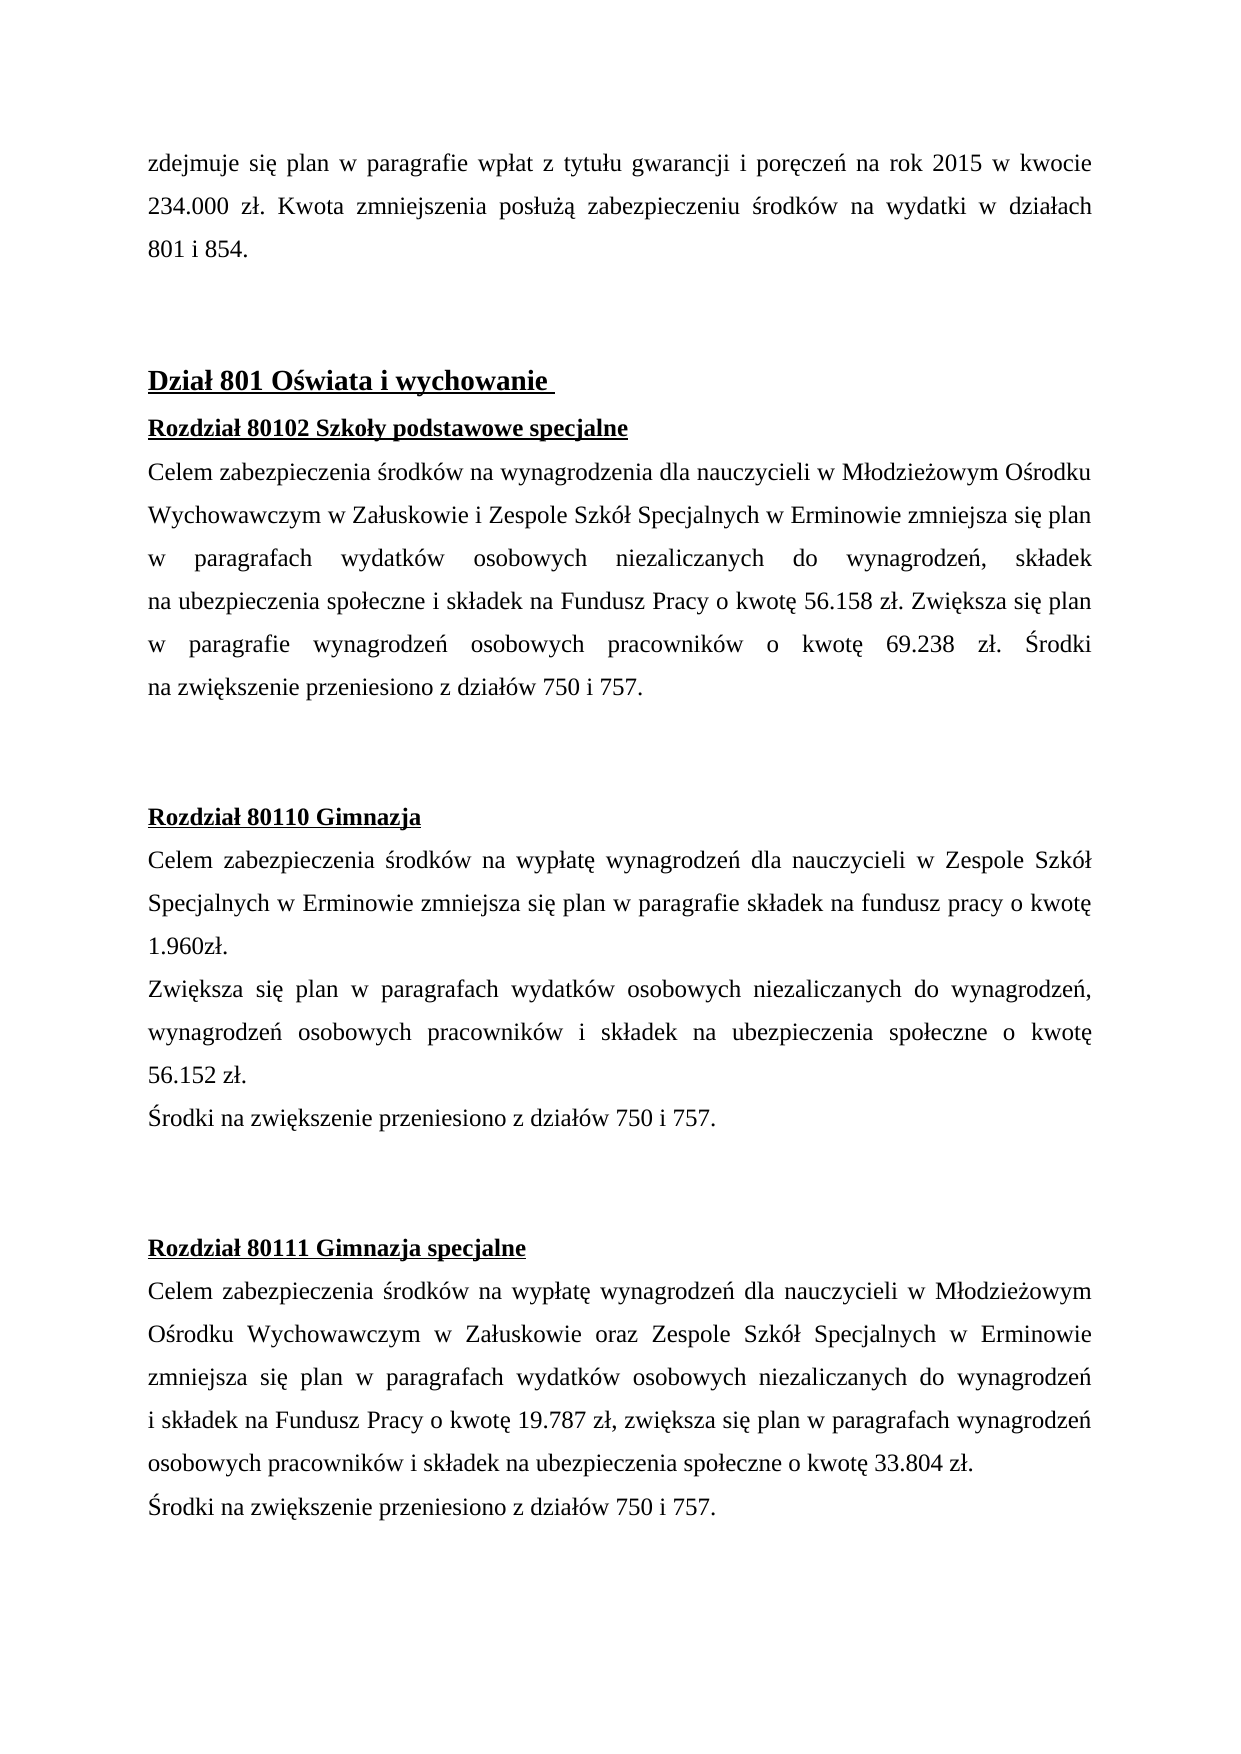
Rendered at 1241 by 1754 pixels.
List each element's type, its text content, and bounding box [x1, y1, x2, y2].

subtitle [148, 148, 1093, 263]
text Rozdział 80111 Gimnazja specjalne [148, 1233, 1093, 1262]
subtitle Dział 801 Oświata i wychowanie [148, 363, 1093, 397]
subtitle Celem zabezpieczenia środków na wypłatę wynagrodzeń dla nauczycieli w Młodzieżowym Ośrodku Wychowawczym w Załuskowie oraz Zespole Szkół Specjalnych w Erminowie zmniejsza się plan w paragrafach wydatków osobowych niezaliczanych do wynagrodzeń i składek na Fundusz Pracy o kwotę 19.787 zł, zwiększa się plan w paragrafach wynagrodzeń osobowych pracowników i składek na ubezpieczenia społeczne o kwotę 33.804 zł. [148, 1276, 1093, 1477]
subtitle Celem zabezpieczenia środków na wypłatę wynagrodzeń dla nauczycieli w Zespole Szkół Specjalnych w Erminowie zmniejsza się plan w paragrafie składek na fundusz pracy o kwotę 1.960zł. [148, 845, 1093, 960]
subtitle Środki na zwiększenie przeniesiono z działów 750 i 757. [148, 1492, 1093, 1520]
text Rozdział 80102 Szkoły podstawowe specjalne [148, 413, 1093, 442]
subtitle Środki na zwiększenie przeniesiono z działów 750 i 757. [148, 1103, 1093, 1132]
subtitle Celem zabezpieczenia środków na wynagrodzenia dla nauczycieli w Młodzieżowym Ośrodku Wychowawczym w Załuskowie i Zespole Szkół Specjalnych w Erminowie zmniejsza się plan w paragrafach wydatków osobowych niezaliczanych do wynagrodzeń, składek na ubezpieczenia społeczne i składek na Fundusz Pracy o kwotę 56.158 zł. Zwiększa się plan w paragrafie wynagrodzeń osobowych pracowników o kwotę 69.238 zł. Środki na zwiększenie przeniesiono z działów 750 i 757. [148, 457, 1093, 701]
subtitle Zwiększa się plan w paragrafach wydatków osobowych niezaliczanych do wynagrodzeń, wynagrodzeń osobowych pracowników i składek na ubezpieczenia społeczne o kwotę 56.152 zł. [148, 974, 1093, 1089]
text Rozdział 80110 Gimnazja [148, 802, 1093, 830]
